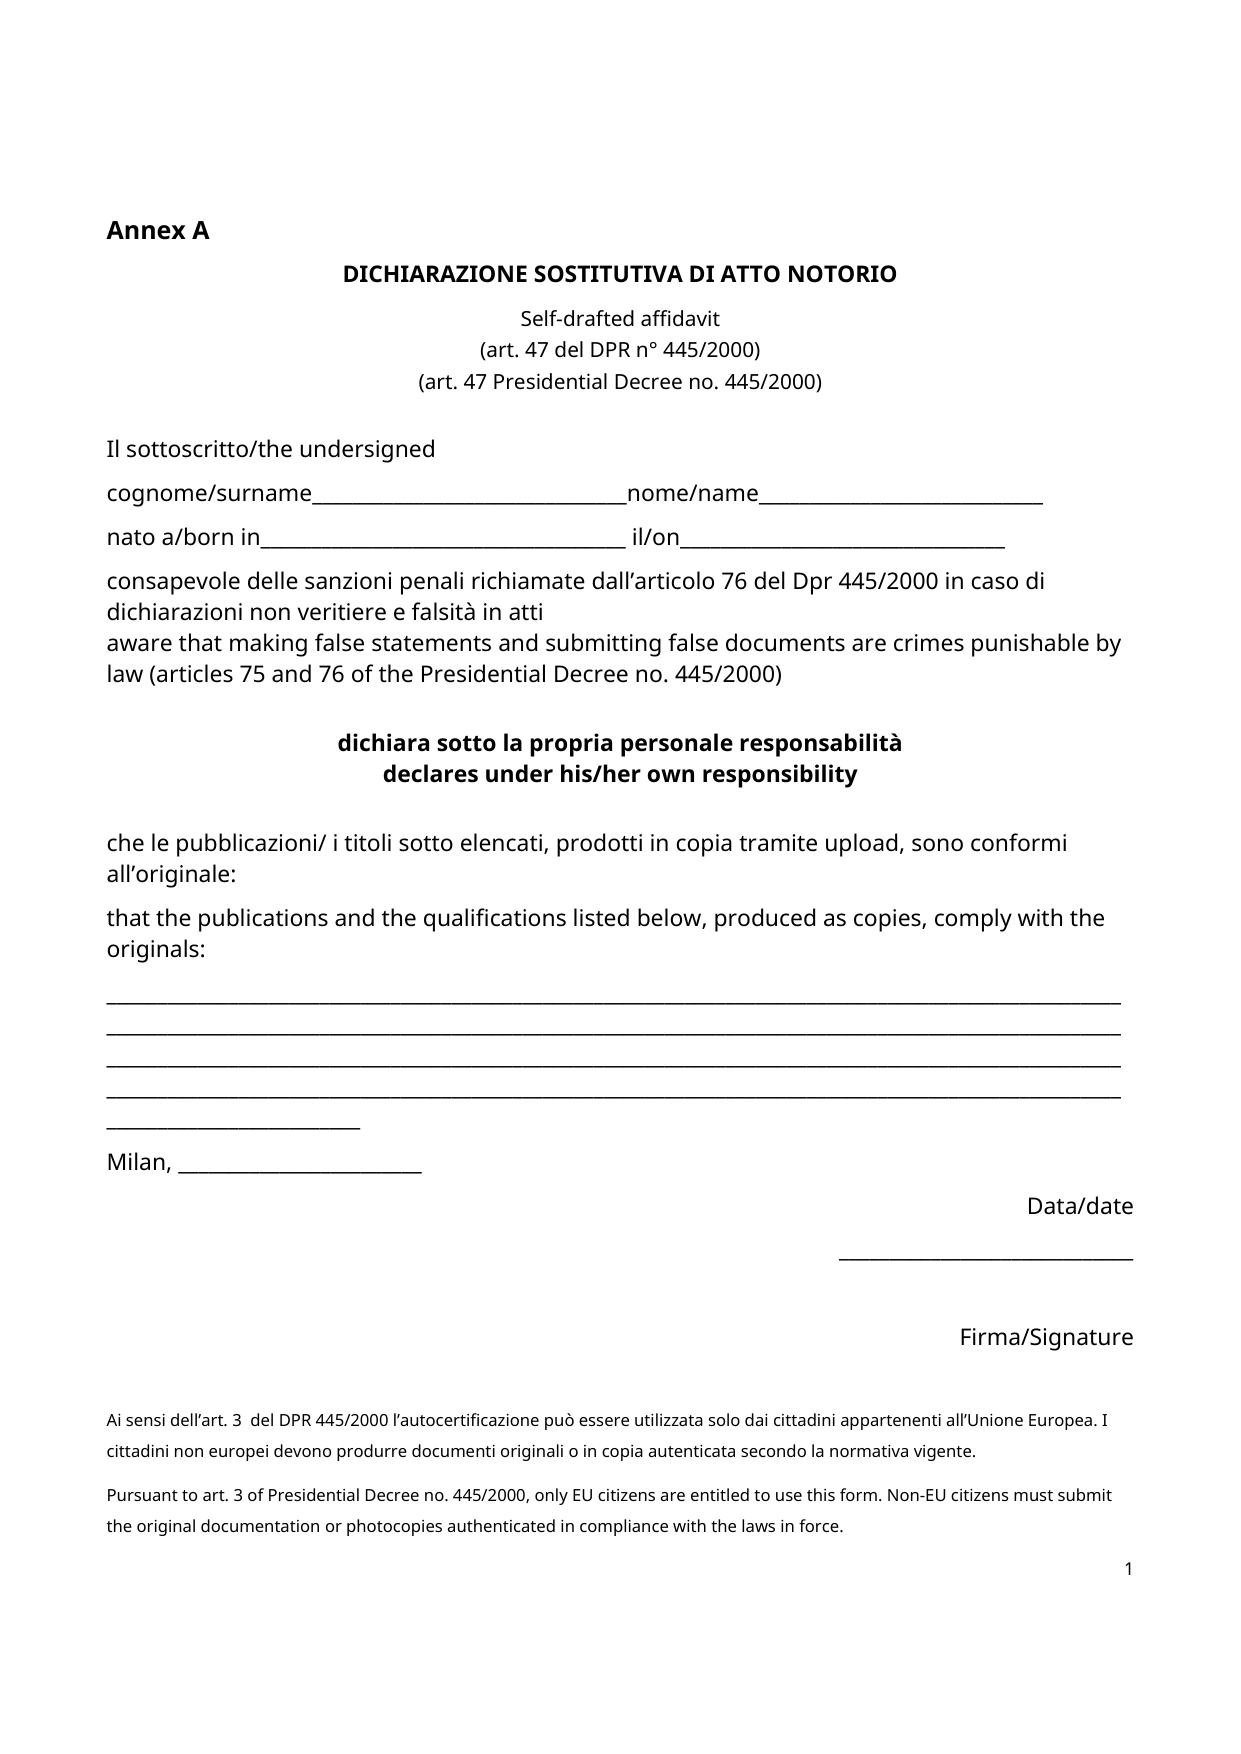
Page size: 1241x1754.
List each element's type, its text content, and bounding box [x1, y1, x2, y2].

text nato a/born in____________________________________ il/on________________________________ [106, 520, 1134, 552]
text cognome/surname_______________________________nome/name____________________________ [106, 477, 1134, 508]
text Dichiarazione sostitutiva di atto notorio [106, 258, 1134, 289]
text consapevole delle sanzioni penali richiamate dall’articolo 76 del Dpr 445/2000 in caso di dichiarazioni non veritiere e falsità in atti aware that making false statements and submitting false documents are crimes punishable by law (articles 75 and 76 of the Presidential Decree no. 445/2000) [106, 564, 1134, 689]
text Milan, ________________________ [106, 1145, 1134, 1177]
text that the publications and the qualifications listed below, produced as copies, comply with the originals: [106, 902, 1134, 964]
text dichiara sotto la propria personale responsabilità declares under his/her own responsibility [106, 727, 1134, 789]
text Self-drafted affidavit (art. 47 del DPR n° 445/2000) (art. 47 Presidential Decree no. 445/2000) [106, 302, 1134, 395]
text che le pubblicazioni/ i titoli sotto elencati, prodotti in copia tramite upload, sono conformi all’originale: [106, 827, 1134, 889]
text Il sottoscritto/the undersigned [106, 433, 1134, 464]
text Firma/Signature [106, 1320, 1134, 1352]
text _____________________________ [106, 1233, 1134, 1264]
text Ai sensi dell’art. 3 del DPR 445/2000 l’autocertificazione può essere utilizzata solo dai cittadini appartenenti all’Unione Europea. I cittadini non europei devono produrre documenti originali o in copia autenticata secondo la normativa vigente. [106, 1402, 1134, 1464]
text _________________________________________________________________________________________________________________________________________________________________________________________________________________________________________________________________________________________________________________________________________________________________________________________________________________________________________ [106, 977, 1134, 1133]
subtitle Annex A [106, 214, 1134, 245]
text Data/date [106, 1189, 1134, 1220]
text Pursuant to art. 3 of Presidential Decree no. 445/2000, only EU citizens are entitled to use this form. Non-EU citizens must submit the original documentation or photocopies authenticated in compliance with the laws in force. [106, 1477, 1134, 1539]
